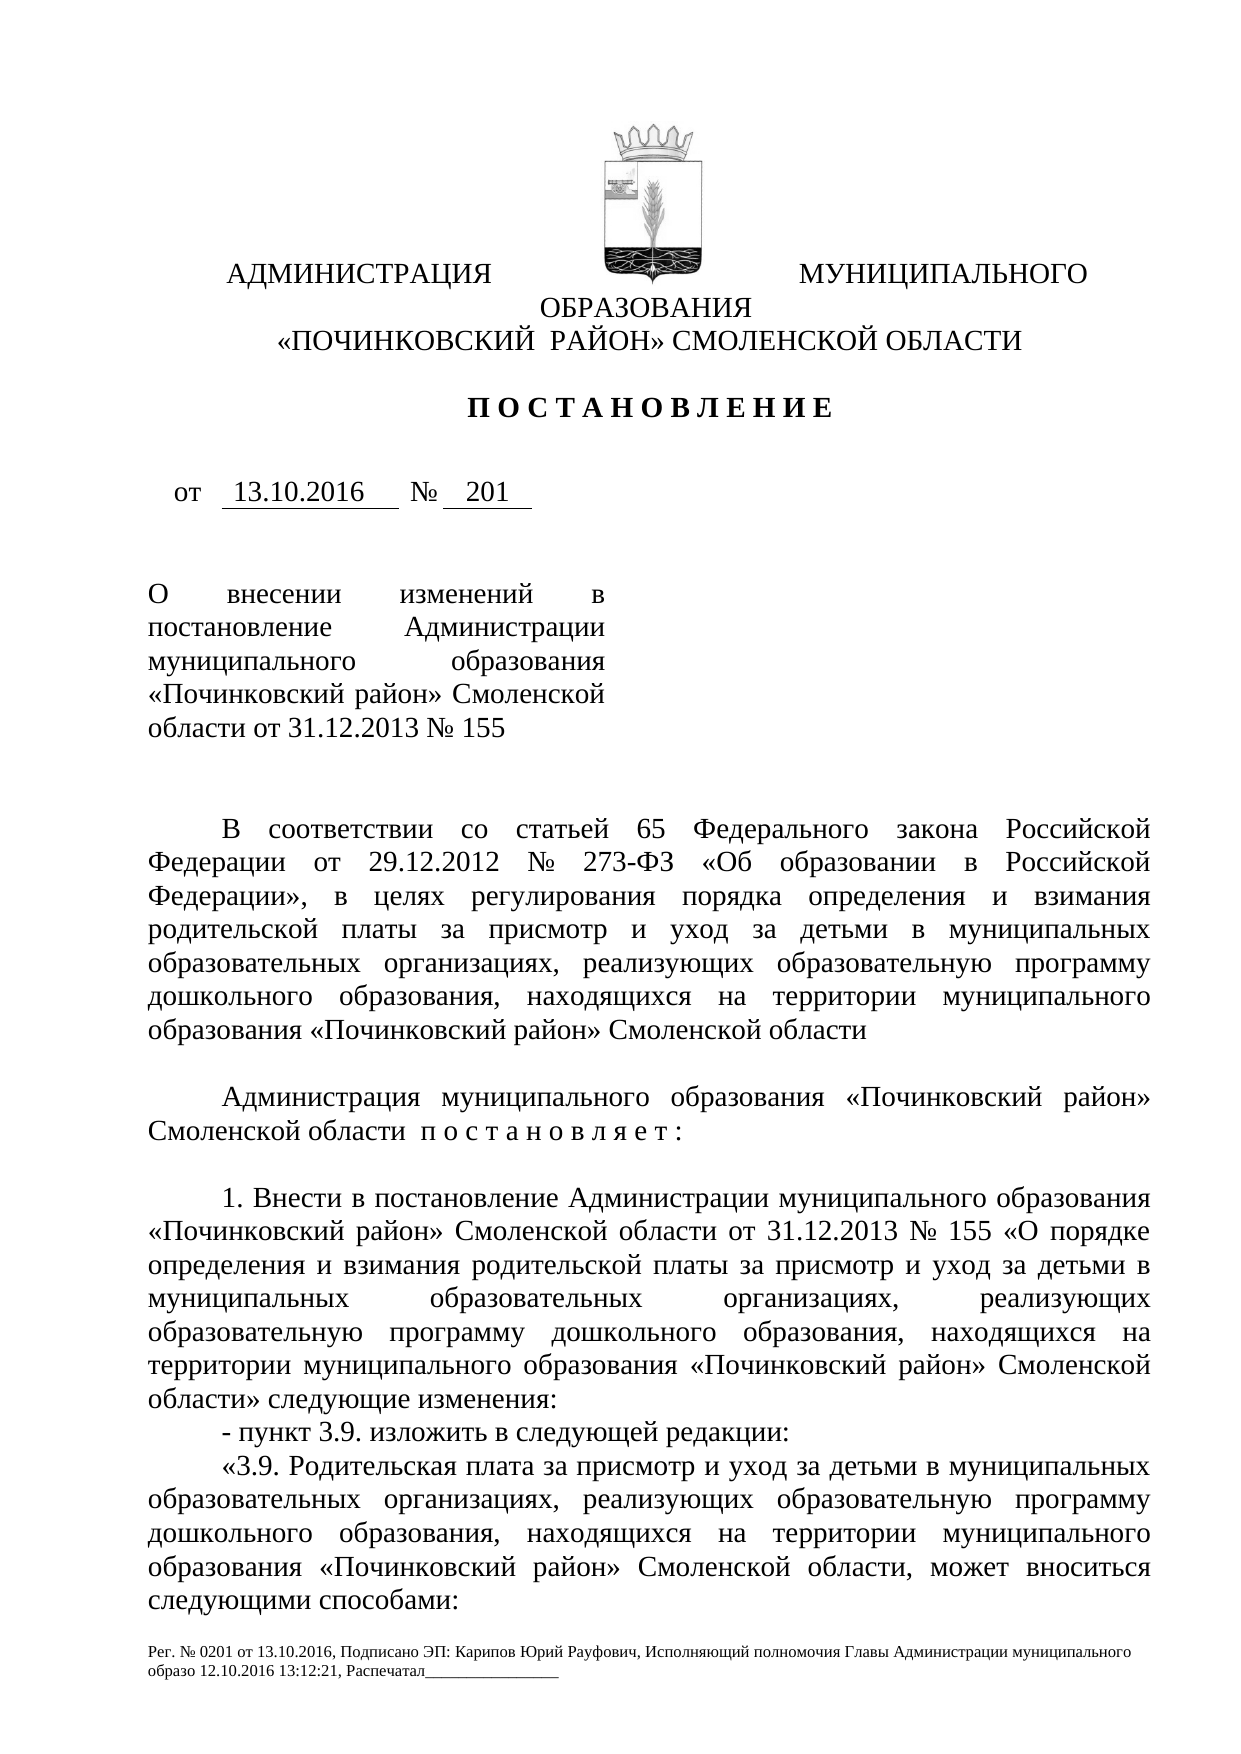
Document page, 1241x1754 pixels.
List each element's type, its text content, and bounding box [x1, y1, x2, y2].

text - пункт 3.9. изложить в следующей редакции: [148, 1414, 1152, 1448]
text В соответствии со статьей 65 Федерального закона Российской Федерации от 29.12.2012 № 273-ФЗ «Об образовании в Российской Федерации», в целях регулирования порядка определения и взимания родительской платы за присмотр и уход за детьми в муниципальных образовательных организациях, реализующих образовательную программу дошкольного образования, находящихся на территории муниципального образования «Починковский район» Смоленской области [148, 811, 1152, 1046]
subtitle АДМИНИСТРАЦИЯ МУНИЦИПАЛЬНОГО ОБРАЗОВАНИЯ «ПОЧИНКОВСКИЙ РАЙОН» СМОЛЕНСКОЙ ОБЛАСТИ [148, 256, 1152, 357]
text «3.9. Родительская плата за присмотр и уход за детьми в муниципальных образовательных организациях, реализующих образовательную программу дошкольного образования, находящихся на территории муниципального образования «Починковский район» Смоленской области, может вноситься следующими способами: [148, 1448, 1152, 1616]
text 1. Внести в постановление Администрации муниципального образования «Починковский район» Смоленской области от 31.12.2013 № 155 «О порядке определения и взимания родительской платы за присмотр и уход за детьми в муниципальных образовательных организациях, реализующих образовательную программу дошкольного образования, находящихся на территории муниципального образования «Починковский район» Смоленской области» следующие изменения: [148, 1180, 1152, 1414]
subtitle П О С Т А Н О В Л Е Н И Е [148, 391, 1152, 424]
table_header от [163, 474, 222, 508]
table_header № [399, 474, 443, 508]
text О внесении изменений в постановление Администрации муниципального образования «Починковский район» Смоленской области от 31.12.2013 № 155 [148, 576, 605, 744]
text Администрация муниципального образования «Починковский район» Смоленской области п о с т а н о в л я е т : [148, 1079, 1152, 1146]
table_header 13.10.2016 [222, 474, 399, 508]
table_header 201 [443, 474, 532, 508]
